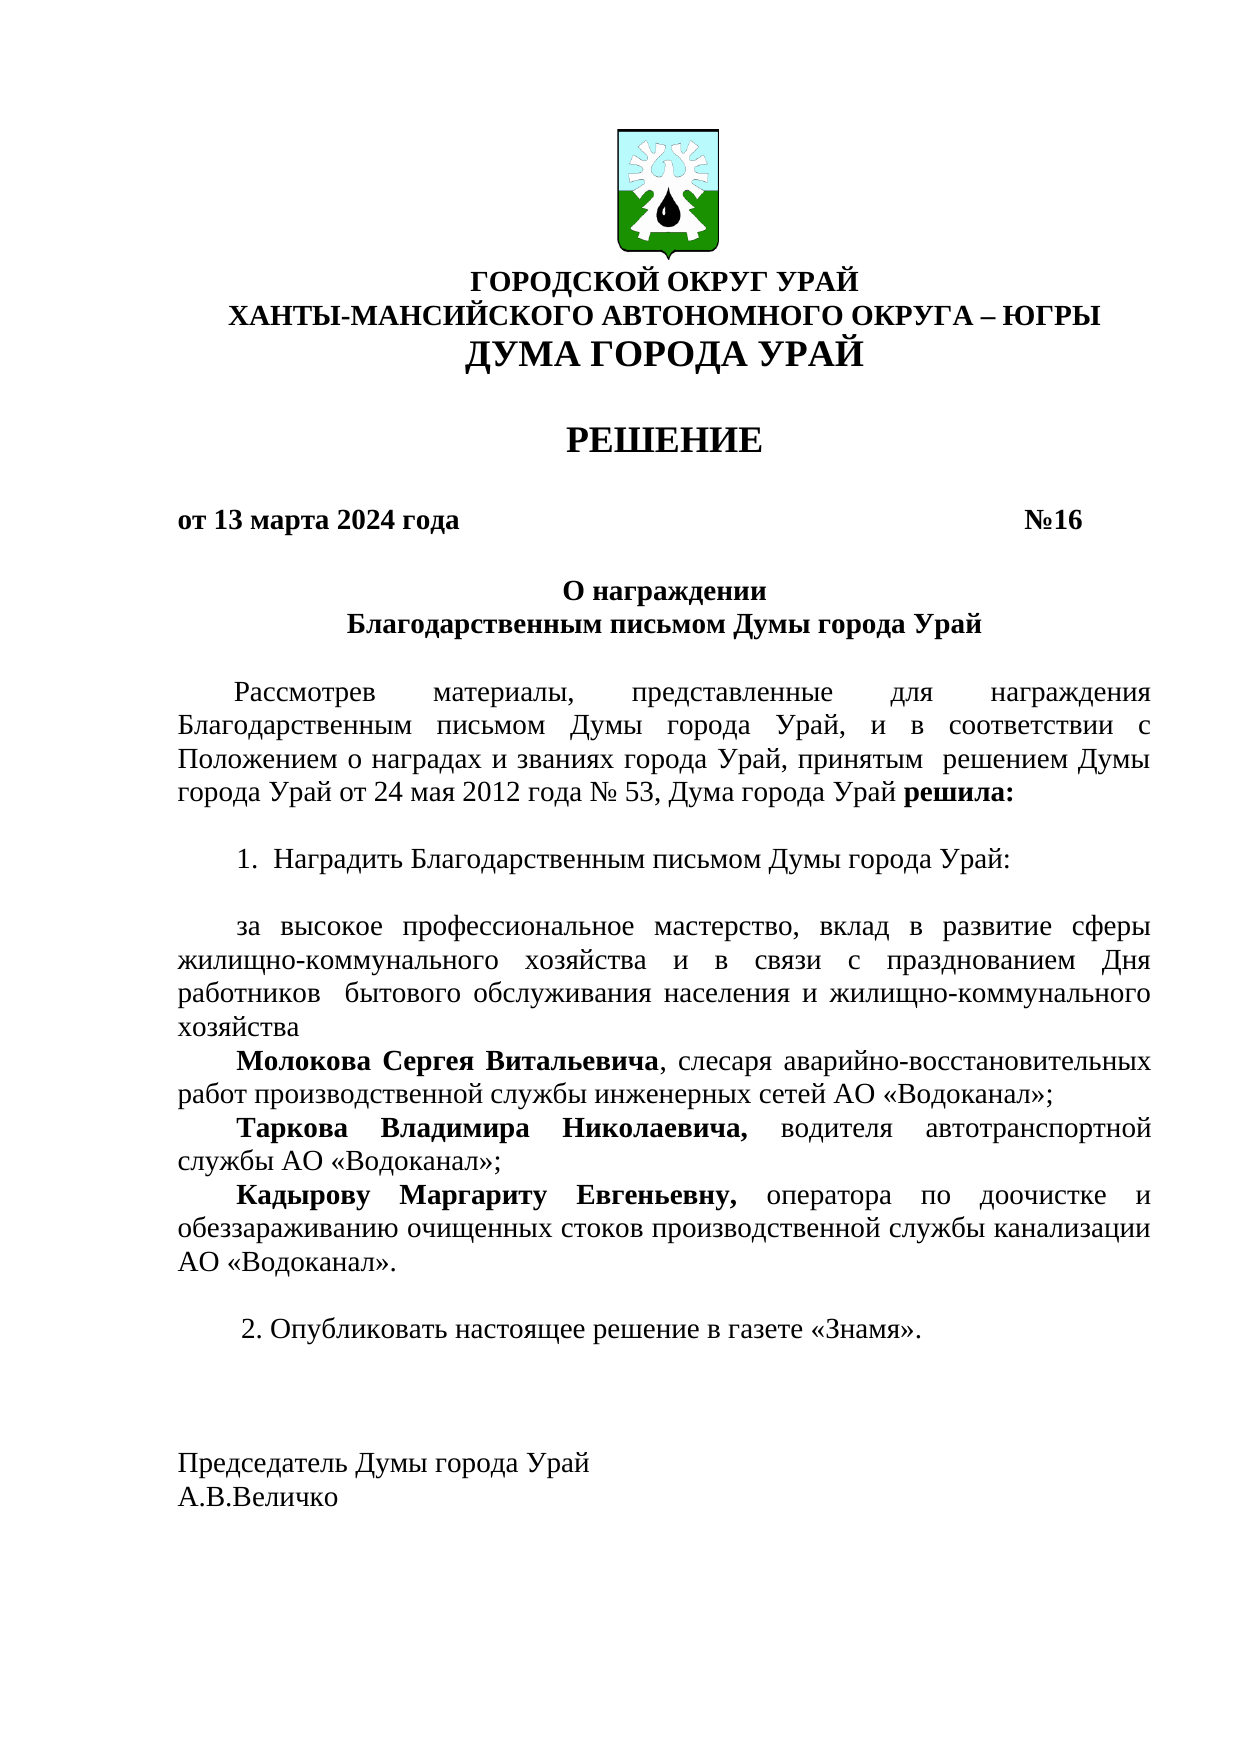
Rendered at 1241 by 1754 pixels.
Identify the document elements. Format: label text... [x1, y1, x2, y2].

text Благодарственным письмом Думы города Урай [177, 607, 1152, 640]
subtitle ГОРОДСКОЙ ОКРУГ УРАЙ [177, 231, 1152, 298]
text от 13 марта 2024 года №16 [177, 498, 1152, 536]
text ХАНТЫ-МАНСИЙСКОГО АВТОНОМНОГО ОКРУГА – ЮГРЫ [177, 298, 1152, 331]
text Председатель Думы города Урай А.В.Величко [177, 1445, 1152, 1512]
picture [617, 129, 719, 260]
text РЕШЕНИЕ [177, 417, 1152, 461]
text ДУМА ГОРОДА УРАЙ [177, 331, 1152, 374]
text Рассмотрев материалы, представленные для награждения Благодарственным письмом Думы города Урай, и в соответствии с Положением о наградах и званиях города Урай, принятым решением Думы города Урай от 24 мая 2012 года № 53, Дума города Урай решила: [177, 674, 1152, 808]
text Таркова Владимира Николаевича, водителя автотранспортной службы АО «Водоканал»; [177, 1110, 1152, 1177]
text Молокова Сергея Витальевича, слесаря аварийно-восстановительных работ производственной службы инженерных сетей АО «Водоканал»; [177, 1043, 1152, 1110]
text 2. Опубликовать настоящее решение в газете «Знамя». [177, 1311, 1152, 1344]
text за высокое профессиональное мастерство, вклад в развитие сферы жилищно-коммунального хозяйства и в связи с празднованием Дня работников бытового обслуживания населения и жилищно-коммунального хозяйства [177, 908, 1152, 1043]
text О награждении [177, 573, 1152, 607]
list Наградить Благодарственным письмом Думы города Урай: [236, 841, 1152, 875]
text Кадырову Маргариту Евгеньевну, оператора по доочистке и обеззараживанию очищенных стоков производственной службы канализации АО «Водоканал». [177, 1177, 1152, 1277]
